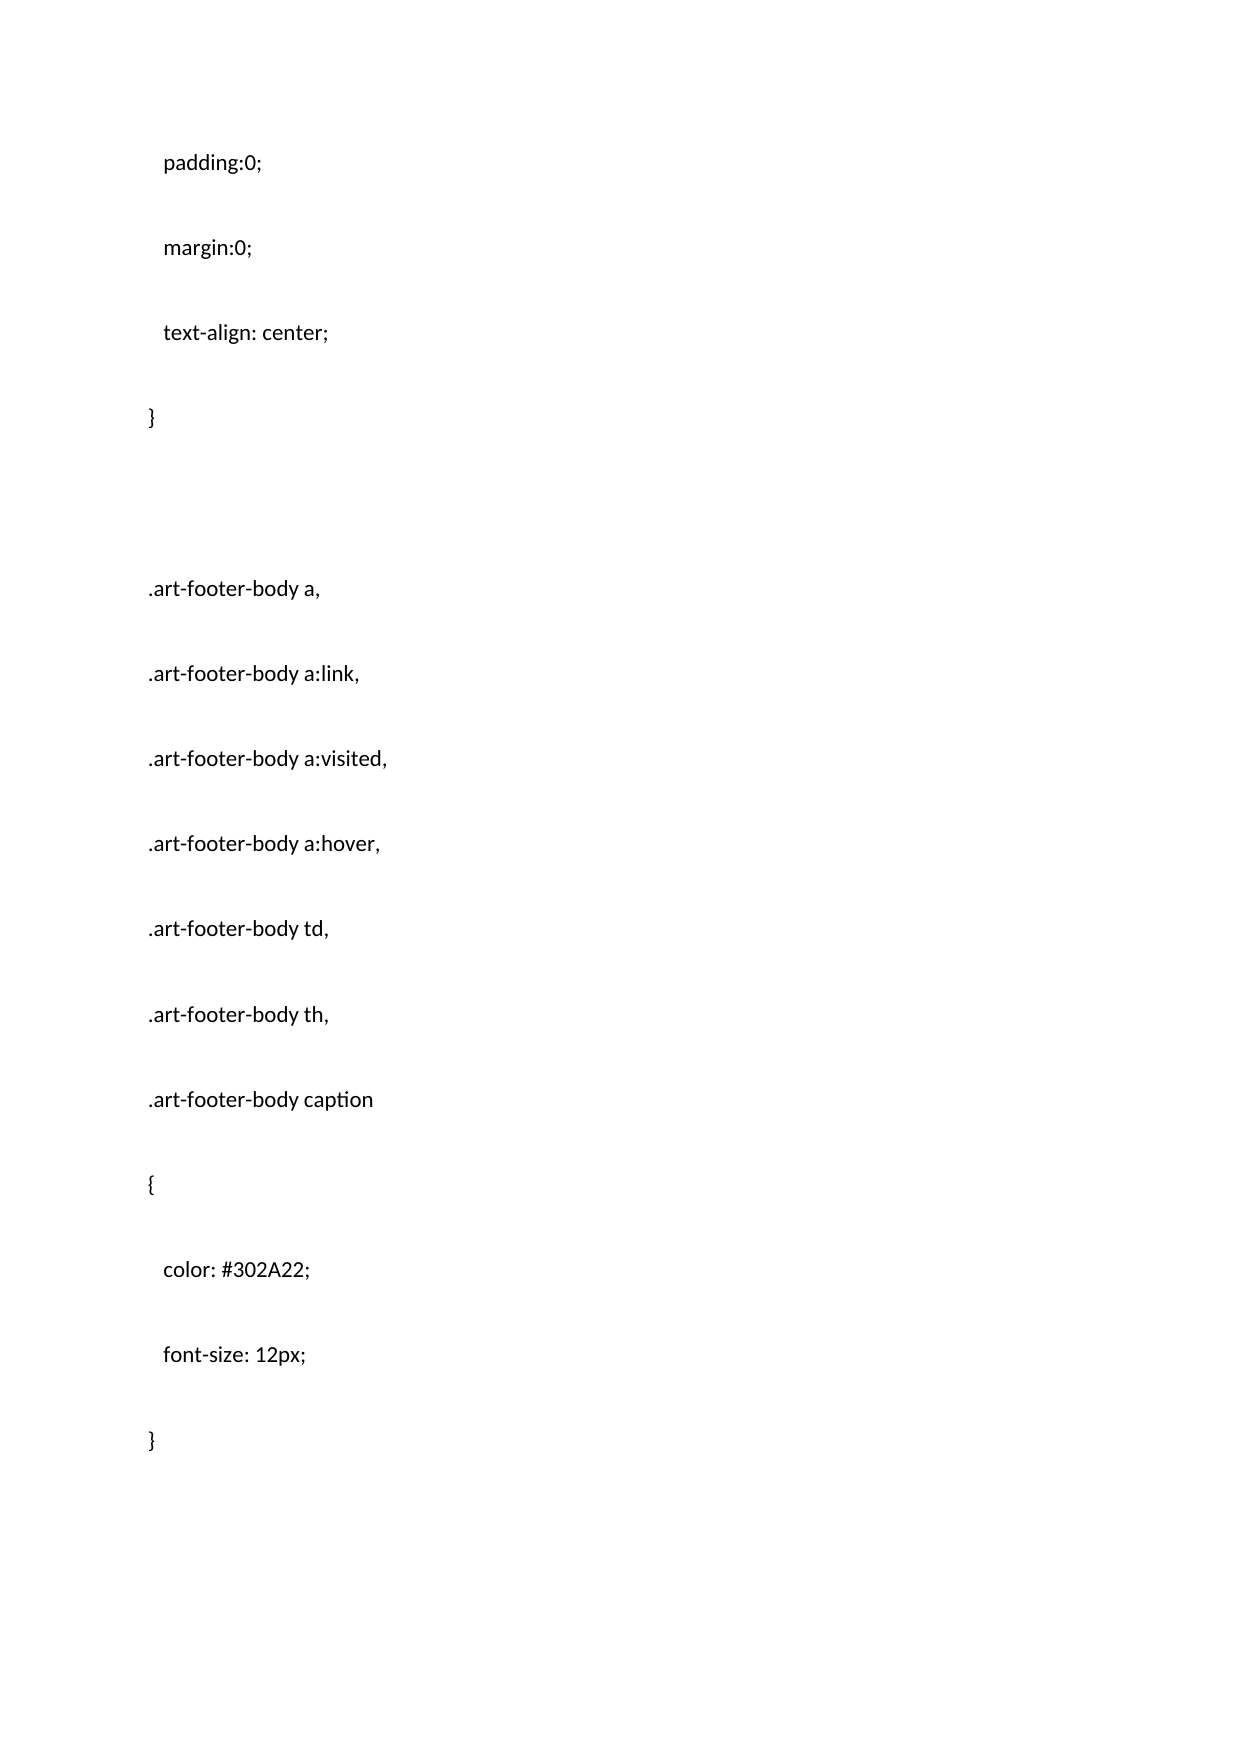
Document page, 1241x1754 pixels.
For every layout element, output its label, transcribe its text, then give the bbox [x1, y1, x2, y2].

text text-align: center; [148, 318, 1093, 378]
text { [148, 1170, 1093, 1230]
text .art-footer-body caption [148, 1085, 1093, 1145]
text .art-footer-body a:hover, [148, 829, 1093, 889]
text padding:0; [148, 148, 1093, 208]
text margin:0; [148, 233, 1093, 293]
text } [148, 1426, 1093, 1486]
text } [148, 403, 1093, 463]
text color: #302A22; [148, 1255, 1093, 1316]
text .art-footer-body a:link, [148, 659, 1093, 719]
text .art-footer-body a:visited, [148, 744, 1093, 804]
text font-size: 12px; [148, 1341, 1093, 1401]
text .art-footer-body th, [148, 1000, 1093, 1060]
text .art-footer-body td, [148, 914, 1093, 975]
text .art-footer-body a, [148, 574, 1093, 634]
